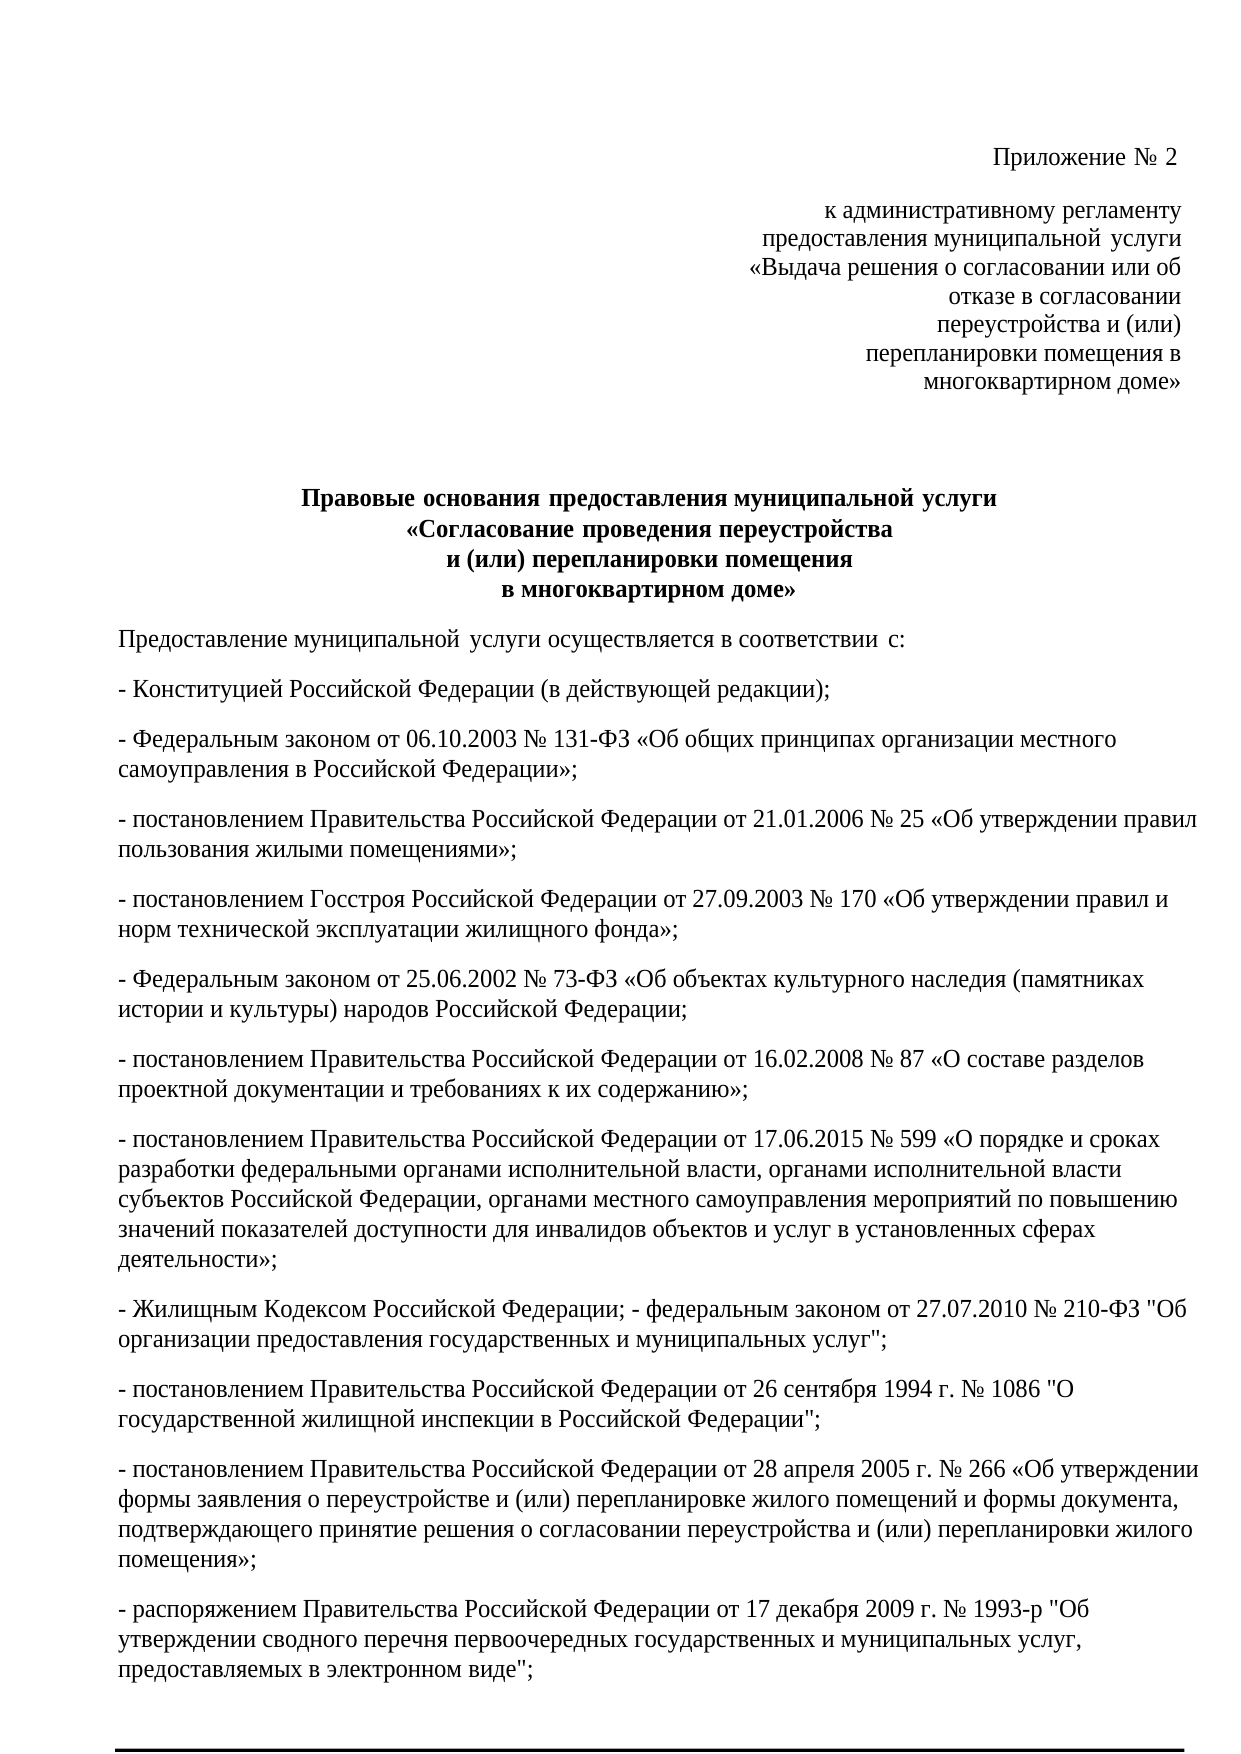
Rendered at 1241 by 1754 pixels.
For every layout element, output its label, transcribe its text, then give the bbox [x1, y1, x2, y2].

text «Согласование проведения переустройства и (или) перепланировки помещения [404, 513, 895, 573]
text в многоквартирном доме» [198, 574, 1100, 603]
text Предоставление муниципальной услуги осуществляется в соответствии с: [118, 623, 1205, 653]
text - постановлением Госстроя Российской Федерации от 27.09.2003 № 170 «Об утверждении правил и норм технической эксплуатации жилищного фонда»; [118, 883, 1205, 943]
text - Жилищным Кодексом Российской Федерации; - федеральным законом от 27.07.2010 № 210-ФЗ "Об организации предоставления государственных и муниципальных услуг"; [118, 1293, 1205, 1353]
text - Федеральным законом от 06.10.2003 № 131-ФЗ «Об общих принципах организации местного самоуправления в Российской Федерации»; [118, 723, 1205, 783]
text - Конституцией Российской Федерации (в действующей редакции); [118, 673, 1205, 703]
text - постановлением Правительства Российской Федерации от 16.02.2008 № 87 «О составе разделов проектной документации и требованиях к их содержанию»; [118, 1043, 1205, 1103]
text к административному регламенту предоставления муниципальной услуги [758, 196, 1182, 252]
text - постановлением Правительства Российской Федерации от 21.01.2006 № 25 «Об утверждении правил пользования жилыми помещениями»; [118, 803, 1205, 863]
text Правовые основания предоставления муниципальной услуги [198, 482, 1100, 512]
text - постановлением Правительства Российской Федерации от 28 апреля 2005 г. № 266 «Об утверждении формы заявления о переустройстве и (или) перепланировке жилого помещений и формы документа, подтверждающего принятие решения о согласовании переустройства и (или) перепланировки жилого помещения»; [118, 1453, 1205, 1573]
text - распоряжением Правительства Российской Федерации от 17 декабря 2009 г. № 1993-p "Об утверждении сводного перечня первоочередных государственных и муниципальных услуг, предоставляемых в электронном виде"; [118, 1593, 1205, 1683]
text - Федеральным законом от 25.06.2002 № 73-ФЗ «Об объектах культурного наследия (памятниках истории и культуры) народов Российской Федерации; [118, 963, 1205, 1023]
text - постановлением Правительства Российской Федерации от 26 сентября 1994 г. № 1086 "О государственной жилищной инспекции в Российской Федерации"; [118, 1373, 1205, 1433]
text - постановлением Правительства Российской Федерации от 17.06.2015 № 599 «О порядке и сроках разработки федеральными органами исполнительной власти, органами исполнительной власти субъектов Российской Федерации, органами местного самоуправления мероприятий по повышению значений показателей доступности для инвалидов объектов и услуг в установленных сферах деятельности»; [118, 1123, 1205, 1273]
text «Выдача решения о согласовании или об отказе в согласовании переустройства и (или) перепланировки помещения в многоквартирном доме» [719, 253, 1181, 395]
text Приложение № 2 [104, 143, 1182, 171]
